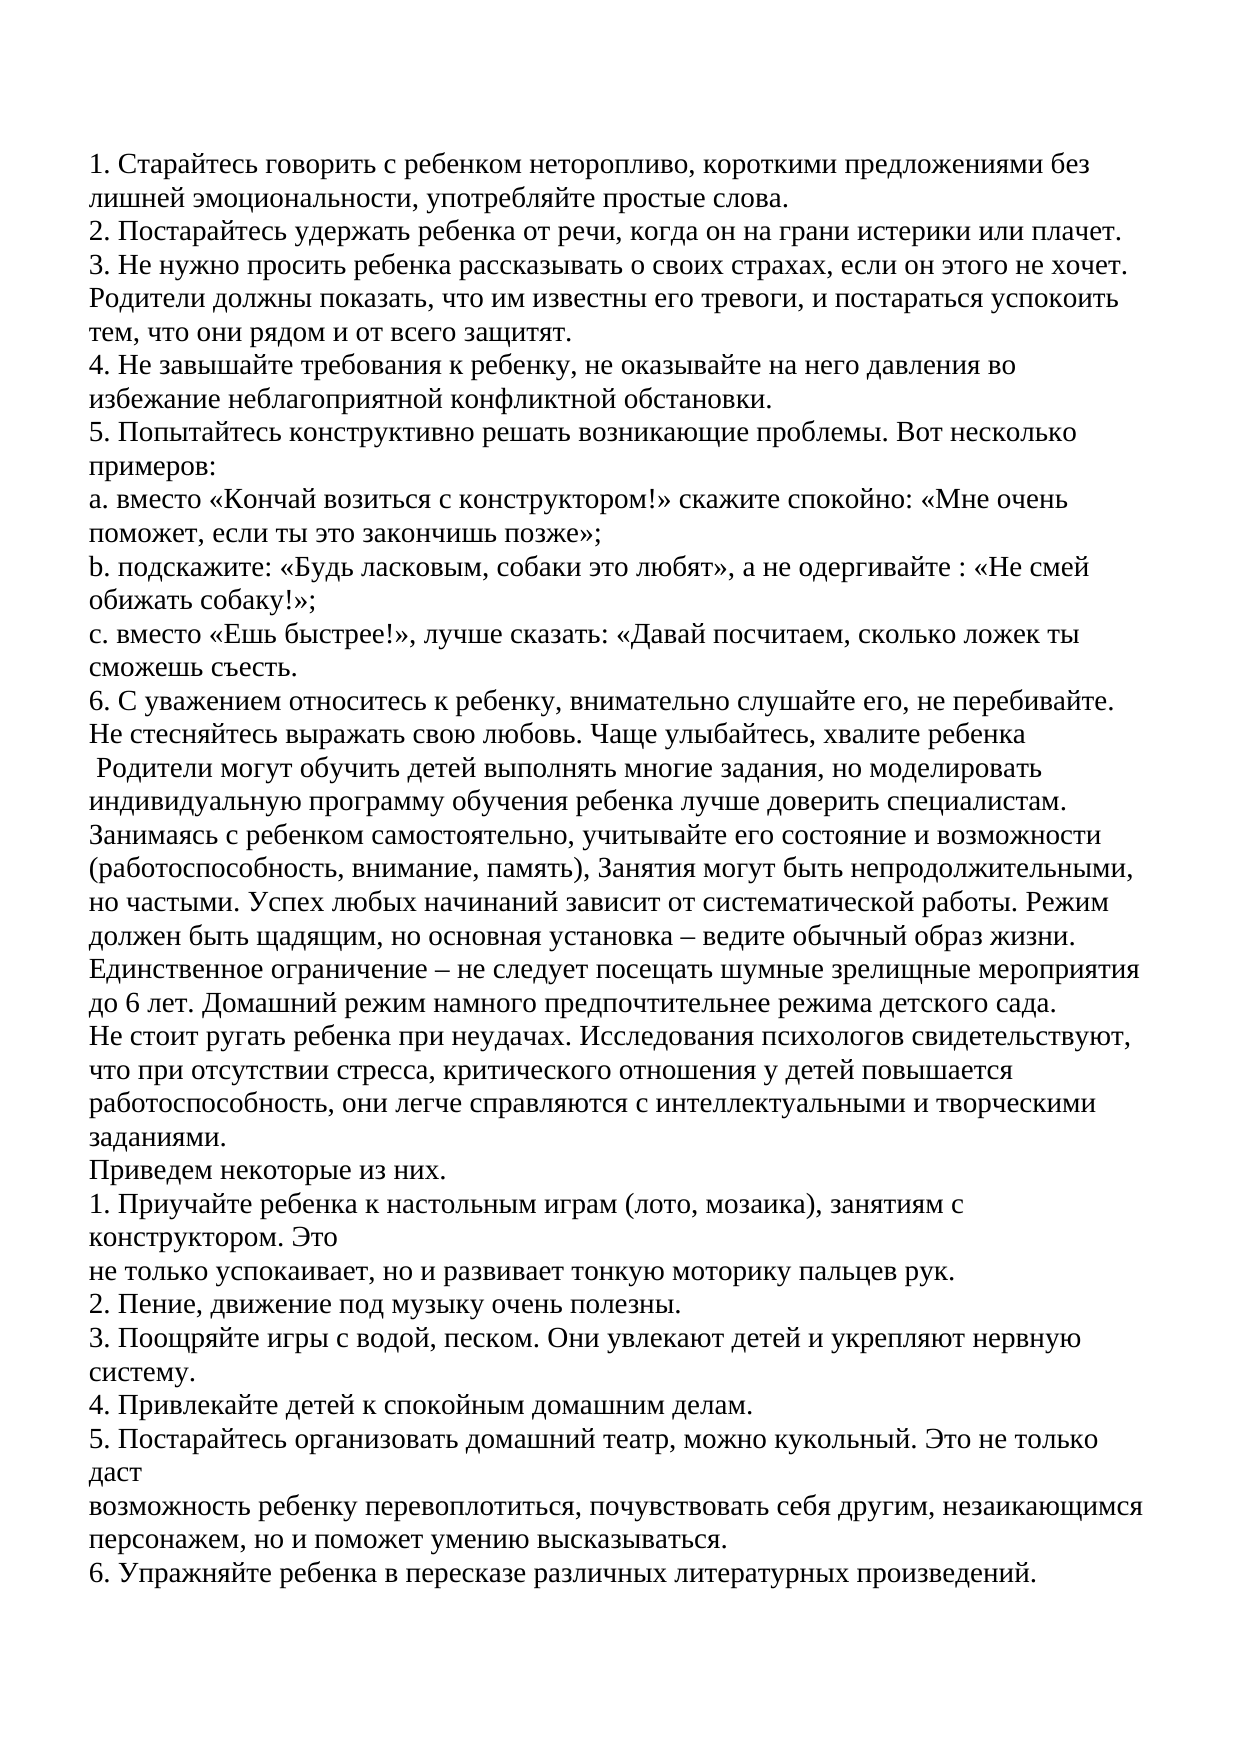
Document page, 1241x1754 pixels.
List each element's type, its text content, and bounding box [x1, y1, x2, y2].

text 2. Пение, движение под музыку очень полезны. [88, 1287, 1152, 1320]
text 5. Попытайтесь конструктивно решать возникающие проблемы. Вот несколько примеров: [88, 414, 1152, 482]
text не только успокаивает, но и развивает тонкую моторику пальцев рук. [88, 1253, 1152, 1287]
text поможет, если ты это закончишь позже»; [88, 515, 1152, 549]
text обижать собаку!»; [88, 582, 1152, 616]
text 5. Постарайтесь организовать домашний театр, можно кукольный. Это не только даст [88, 1421, 1152, 1488]
text 3. Поощряйте игры с водой, песком. Они увлекают детей и укрепляют нервную систему. [88, 1320, 1152, 1387]
text Родители должны показать, что им известны его тревоги, и постараться успокоить тем, что они рядом и от всего защитят. [88, 280, 1152, 347]
text 6. С уважением относитесь к ребенку, внимательно слушайте его, не перебивайте. Не стесняйтесь выражать свою любовь. Чаще улыбайтесь, хвалите ребенка [88, 683, 1152, 750]
text 4. Не завышайте требования к ребенку, не оказывайте на него давления во избежание неблагоприятной конфликтной обстановки. [88, 347, 1152, 414]
text возможность ребенку перевоплотиться, почувствовать себя другим, незаикающимся [88, 1488, 1152, 1521]
text a. вместо «Кончай возиться с конструктором!» скажите спокойно: «Мне очень [88, 482, 1152, 515]
text c. вместо «Ешь быстрее!», лучше сказать: «Давай посчитаем, сколько ложек ты [88, 616, 1152, 649]
text сможешь съесть. [88, 649, 1152, 683]
text 4. Привлекайте детей к спокойным домашним делам. [88, 1387, 1152, 1421]
text 2. Постарайтесь удержать ребенка от речи, когда он на грани истерики или плачет. [88, 213, 1152, 247]
text b. подскажите: «Будь ласковым, собаки это любят», а не одергивайте : «Не смей [88, 549, 1152, 582]
text 3. Не нужно просить ребенка рассказывать о своих страхах, если он этого не хочет. [88, 247, 1152, 280]
text 1. Приучайте ребенка к настольным играм (лото, мозаика), занятиям с конструктором. Это [88, 1186, 1152, 1253]
text 1. Старайтесь говорить с ребенком неторопливо, короткими предложениями без лишней эмоциональности, употребляйте простые слова. [88, 146, 1152, 213]
text Родители могут обучить детей выполнять многие задания, но моделировать индивидуальную программу обучения ребенка лучше доверить специалистам. Занимаясь с ребенком самостоятельно, учитывайте его состояние и возможности (работоспособность, внимание, память), Занятия могут быть непродолжительными, но частыми. Успех любых начинаний зависит от систематической работы. Режим должен быть щадящим, но основная установка – ведите обычный образ жизни. Единственное ограничение – не следует посещать шумные зрелищные мероприятия до 6 лет. Домашний режим намного предпочтительнее режима детского сада. [88, 750, 1152, 1018]
text 6. Упражняйте ребенка в пересказе различных литературных произведений. [88, 1555, 1152, 1588]
text Не стоит ругать ребенка при неудачах. Исследования психологов свидетельствуют, что при отсутствии стресса, критического отношения у детей повышается работоспособность, они легче справляются с интеллектуальными и творческими заданиями. [88, 1018, 1152, 1152]
text персонажем, но и поможет умению высказываться. [88, 1521, 1152, 1555]
text Приведем некоторые из них. [88, 1152, 1152, 1186]
